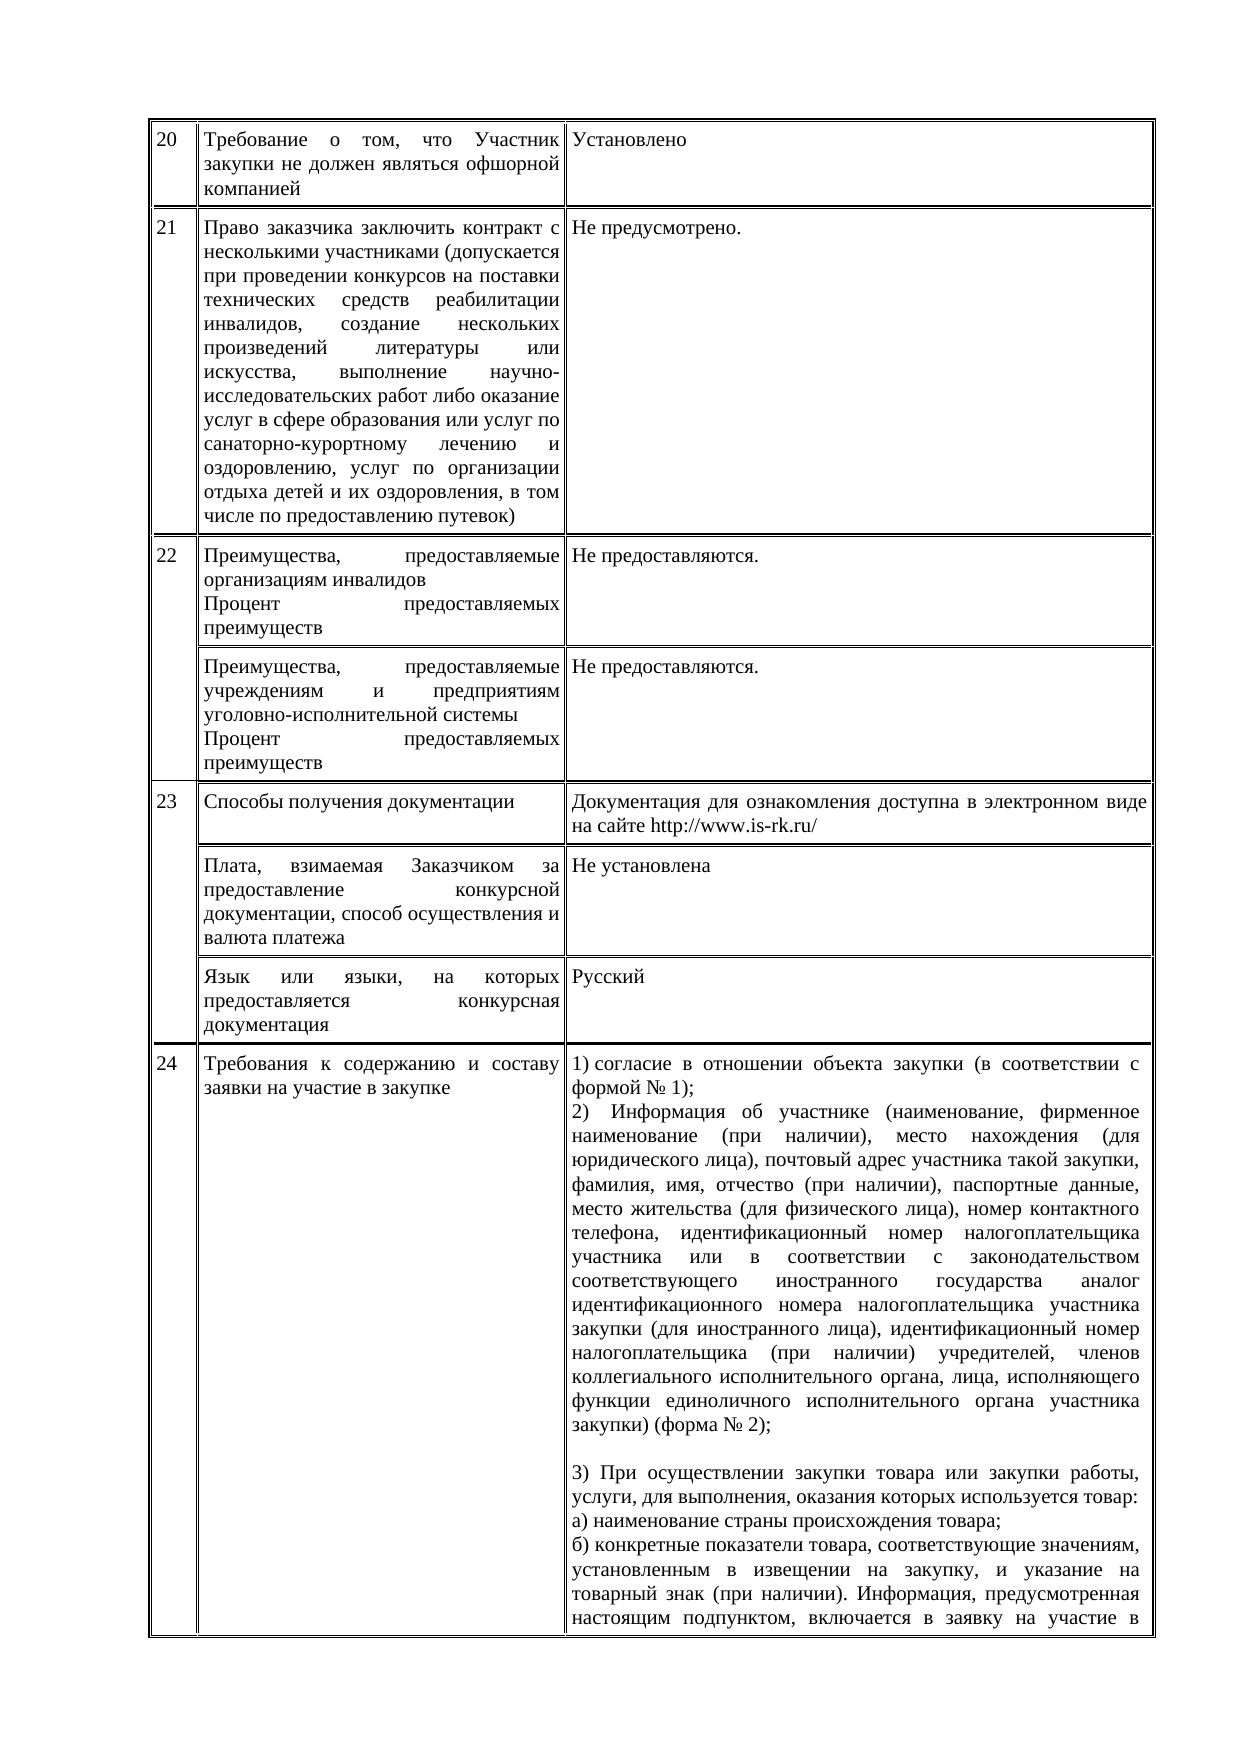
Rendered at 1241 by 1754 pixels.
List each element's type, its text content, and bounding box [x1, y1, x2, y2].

table_cell Установлено [566, 122, 1152, 205]
table_cell 21 [152, 205, 196, 533]
table_cell 22 [152, 533, 196, 780]
table_cell 23 [152, 781, 196, 1042]
table_cell Не предоставляются. [567, 533, 1153, 645]
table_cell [198, 1045, 566, 1634]
table_cell Преимущества, предоставляемые организациям инвалидов Процент предоставляемых преимуществ [199, 537, 564, 645]
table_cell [566, 1042, 1152, 1634]
table_cell 20 [152, 122, 198, 205]
table_cell Плата, взимаемая Заказчиком за предоставление конкурсной документации, способ осуществления и валюта платежа [199, 847, 564, 955]
table_cell 24 [152, 1042, 198, 1634]
table_cell Не предусмотрено. [567, 205, 1153, 533]
table_cell Требование о том, что Участник закупки не должен являться офшорной компанией [198, 122, 566, 205]
table_cell Язык или языки, на которых предоставляется конкурсная документация [199, 958, 564, 1042]
table_cell Преимущества, предоставляемые учреждениям и предприятиям уголовно-исполнительной системы Процент предоставляемых преимуществ [199, 648, 564, 780]
table_cell Не установлена [567, 843, 1153, 955]
table_cell Право заказчика заключить контракт с несколькими участниками (допускается при проведении конкурсов на поставки технических средств реабилитации инвалидов, создание нескольких произведений литературы или искусства, выполнение научно-исследовательских работ либо оказание услуг в сфере образования или услуг по санаторно-курортному лечению и оздоровлению, услуг по организации отдыха детей и их оздоровления, в том числе по предоставлению путевок) [199, 209, 564, 533]
table_cell Документация для ознакомления доступна в электронном виде на сайте http://www.is-rk.ru/ [567, 780, 1153, 843]
table_cell Русский [566, 955, 1154, 1042]
table_cell Не предоставляются. [566, 645, 1154, 780]
table_cell Способы получения документации [199, 784, 564, 843]
